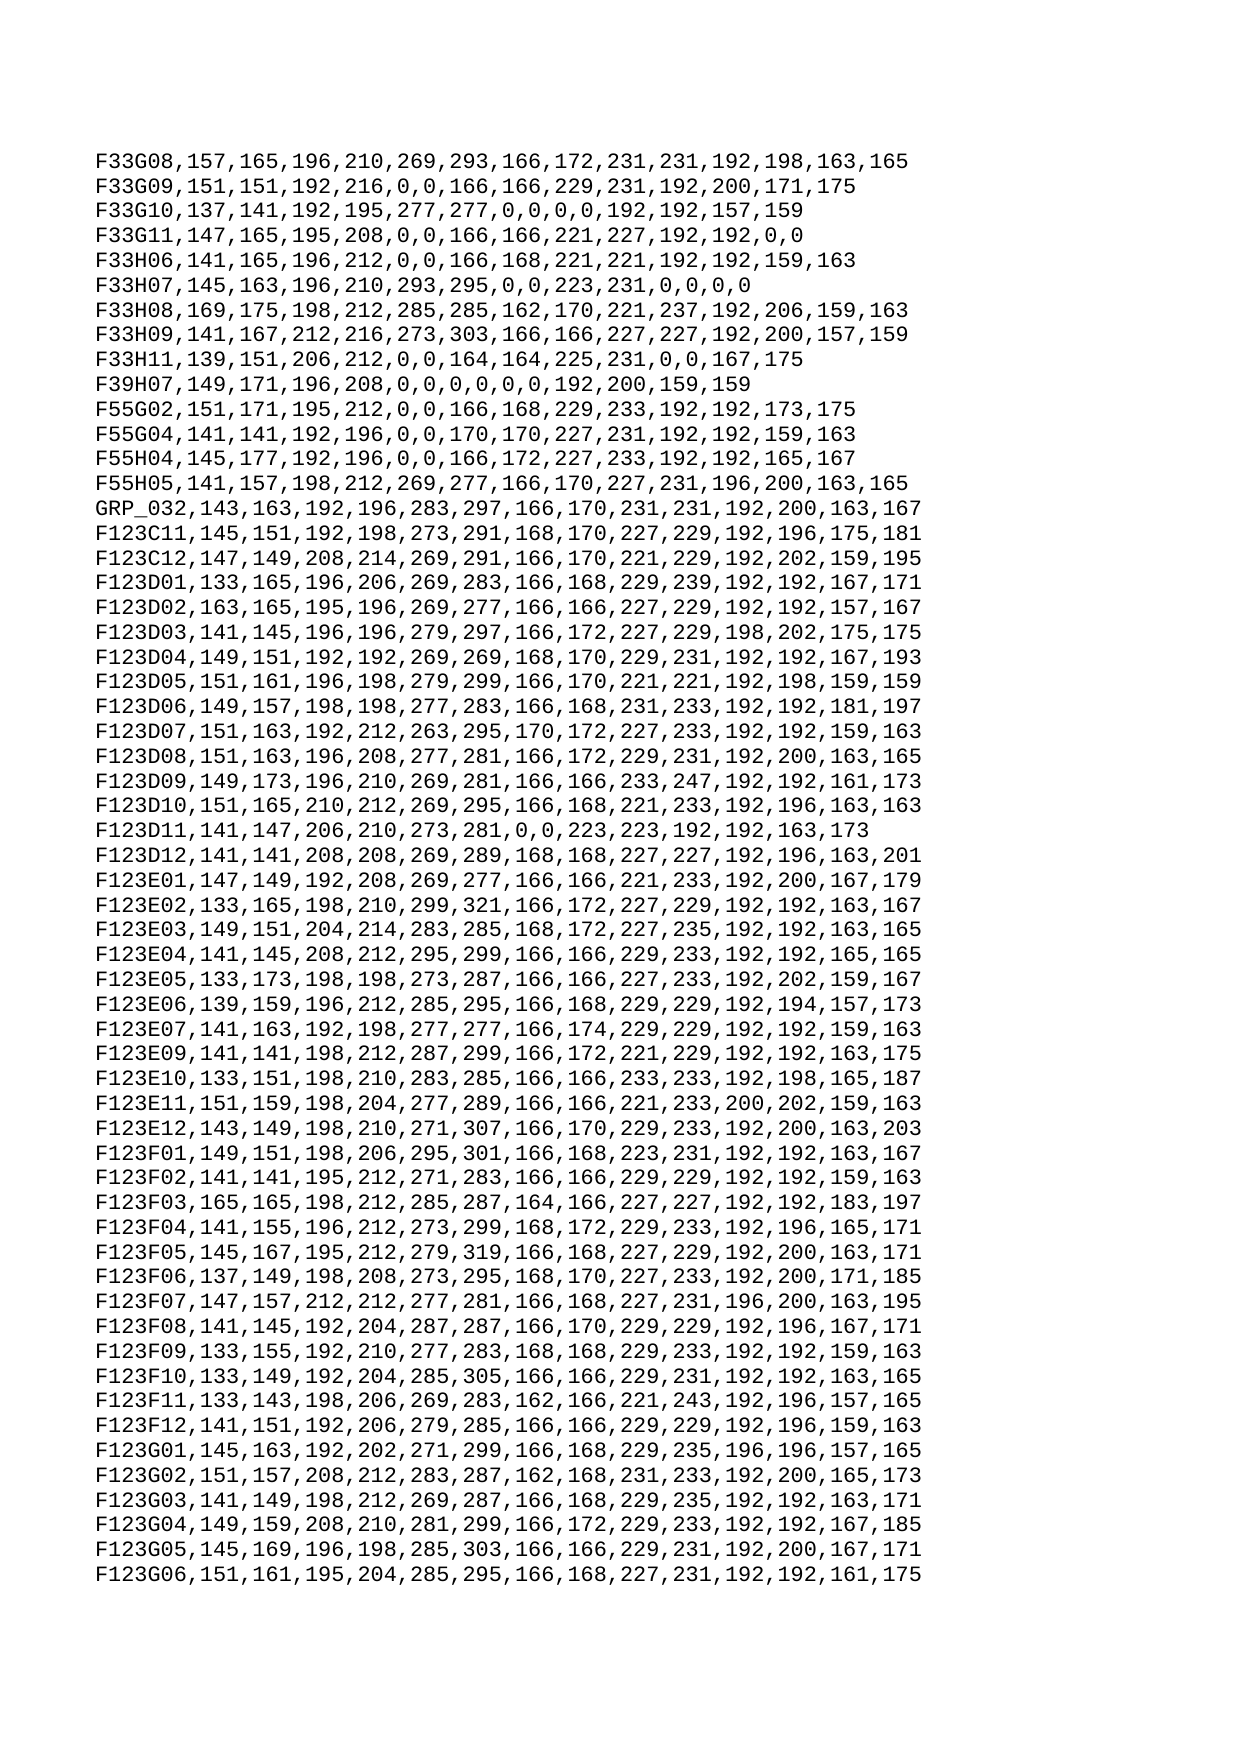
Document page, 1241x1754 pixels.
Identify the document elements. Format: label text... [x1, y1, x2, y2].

text F55H05,141,157,198,212,269,277,166,170,227,231,196,200,163,165 [95, 472, 1146, 497]
text F123E06,139,159,196,212,285,295,166,168,229,229,192,194,157,173 [95, 993, 1146, 1018]
text F123E03,149,151,204,214,283,285,168,172,227,235,192,192,163,165 [95, 918, 1146, 943]
text F55G04,141,141,192,196,0,0,170,170,227,231,192,192,159,163 [95, 423, 1146, 447]
text F55G02,151,171,195,212,0,0,166,168,229,233,192,192,173,175 [95, 398, 1146, 423]
text F123F10,133,149,192,204,285,305,166,166,229,231,192,192,163,165 [95, 1365, 1146, 1389]
text F123G05,145,169,196,198,285,303,166,166,229,231,192,200,167,171 [95, 1538, 1146, 1563]
text F123E11,151,159,198,204,277,289,166,166,221,233,200,202,159,163 [95, 1092, 1146, 1117]
text F33G11,147,165,195,208,0,0,166,166,221,227,192,192,0,0 [95, 224, 1146, 249]
text F33G10,137,141,192,195,277,277,0,0,0,0,192,192,157,159 [95, 199, 1146, 224]
text F123F12,141,151,192,206,279,285,166,166,229,229,192,196,159,163 [95, 1414, 1146, 1439]
text F123F03,165,165,198,212,285,287,164,166,227,227,192,192,183,197 [95, 1191, 1146, 1216]
text F123F01,149,151,198,206,295,301,166,168,223,231,192,192,163,167 [95, 1142, 1146, 1166]
text F123G03,141,149,198,212,269,287,166,168,229,235,192,192,163,171 [95, 1489, 1146, 1513]
text F123G02,151,157,208,212,283,287,162,168,231,233,192,200,165,173 [95, 1464, 1146, 1489]
text F123D04,149,151,192,192,269,269,168,170,229,231,192,192,167,193 [95, 646, 1146, 671]
text F123F11,133,143,198,206,269,283,162,166,221,243,192,196,157,165 [95, 1389, 1146, 1414]
text F123D05,151,161,196,198,279,299,166,170,221,221,192,198,159,159 [95, 671, 1146, 695]
text F123E09,141,141,198,212,287,299,166,172,221,229,192,192,163,175 [95, 1042, 1146, 1067]
text F55H04,145,177,192,196,0,0,166,172,227,233,192,192,165,167 [95, 447, 1146, 472]
text F33H08,169,175,198,212,285,285,162,170,221,237,192,206,159,163 [95, 299, 1146, 323]
text F123D09,149,173,196,210,269,281,166,166,233,247,192,192,161,173 [95, 770, 1146, 794]
text F123E01,147,149,192,208,269,277,166,166,221,233,192,200,167,179 [95, 869, 1146, 894]
text F39H07,149,171,196,208,0,0,0,0,0,0,192,200,159,159 [95, 373, 1146, 398]
text F123G04,149,159,208,210,281,299,166,172,229,233,192,192,167,185 [95, 1513, 1146, 1538]
text F123F02,141,141,195,212,271,283,166,166,229,229,192,192,159,163 [95, 1166, 1146, 1191]
text F123C12,147,149,208,214,269,291,166,170,221,229,192,202,159,195 [95, 547, 1146, 571]
text F123D03,141,145,196,196,279,297,166,172,227,229,198,202,175,175 [95, 621, 1146, 646]
text F123F04,141,155,196,212,273,299,168,172,229,233,192,196,165,171 [95, 1216, 1146, 1241]
text F123E02,133,165,198,210,299,321,166,172,227,229,192,192,163,167 [95, 894, 1146, 918]
text F123F09,133,155,192,210,277,283,168,168,229,233,192,192,159,163 [95, 1340, 1146, 1365]
text F123E12,143,149,198,210,271,307,166,170,229,233,192,200,163,203 [95, 1117, 1146, 1142]
text F123F06,137,149,198,208,273,295,168,170,227,233,192,200,171,185 [95, 1266, 1146, 1290]
text F33H07,145,163,196,210,293,295,0,0,223,231,0,0,0,0 [95, 274, 1146, 299]
text F33H11,139,151,206,212,0,0,164,164,225,231,0,0,167,175 [95, 348, 1146, 373]
text F33H06,141,165,196,212,0,0,166,168,221,221,192,192,159,163 [95, 249, 1146, 274]
text F123D11,141,147,206,210,273,281,0,0,223,223,192,192,163,173 [95, 819, 1146, 844]
text F33H09,141,167,212,216,273,303,166,166,227,227,192,200,157,159 [95, 323, 1146, 348]
text F123F07,147,157,212,212,277,281,166,168,227,231,196,200,163,195 [95, 1290, 1146, 1315]
text F33G09,151,151,192,216,0,0,166,166,229,231,192,200,171,175 [95, 175, 1146, 199]
text F123E10,133,151,198,210,283,285,166,166,233,233,192,198,165,187 [95, 1067, 1146, 1092]
text F123F08,141,145,192,204,287,287,166,170,229,229,192,196,167,171 [95, 1315, 1146, 1340]
text F123F05,145,167,195,212,279,319,166,168,227,229,192,200,163,171 [95, 1241, 1146, 1266]
text F123E05,133,173,198,198,273,287,166,166,227,233,192,202,159,167 [95, 968, 1146, 993]
text F123G01,145,163,192,202,271,299,166,168,229,235,196,196,157,165 [95, 1439, 1146, 1464]
text F123D01,133,165,196,206,269,283,166,168,229,239,192,192,167,171 [95, 571, 1146, 596]
text F123E07,141,163,192,198,277,277,166,174,229,229,192,192,159,163 [95, 1018, 1146, 1042]
text GRP_032,143,163,192,196,283,297,166,170,231,231,192,200,163,167 [95, 497, 1146, 522]
text F123D10,151,165,210,212,269,295,166,168,221,233,192,196,163,163 [95, 794, 1146, 819]
text F123D02,163,165,195,196,269,277,166,166,227,229,192,192,157,167 [95, 596, 1146, 621]
text F123D06,149,157,198,198,277,283,166,168,231,233,192,192,181,197 [95, 695, 1146, 720]
text F123D07,151,163,192,212,263,295,170,172,227,233,192,192,159,163 [95, 720, 1146, 745]
text F123G06,151,161,195,204,285,295,166,168,227,231,192,192,161,175 [95, 1563, 1146, 1588]
text F33G08,157,165,196,210,269,293,166,172,231,231,192,198,163,165 [95, 150, 1146, 175]
text F123D12,141,141,208,208,269,289,168,168,227,227,192,196,163,201 [95, 844, 1146, 869]
text F123C11,145,151,192,198,273,291,168,170,227,229,192,196,175,181 [95, 522, 1146, 547]
text F123D08,151,163,196,208,277,281,166,172,229,231,192,200,163,165 [95, 745, 1146, 770]
text F123E04,141,145,208,212,295,299,166,166,229,233,192,192,165,165 [95, 943, 1146, 968]
